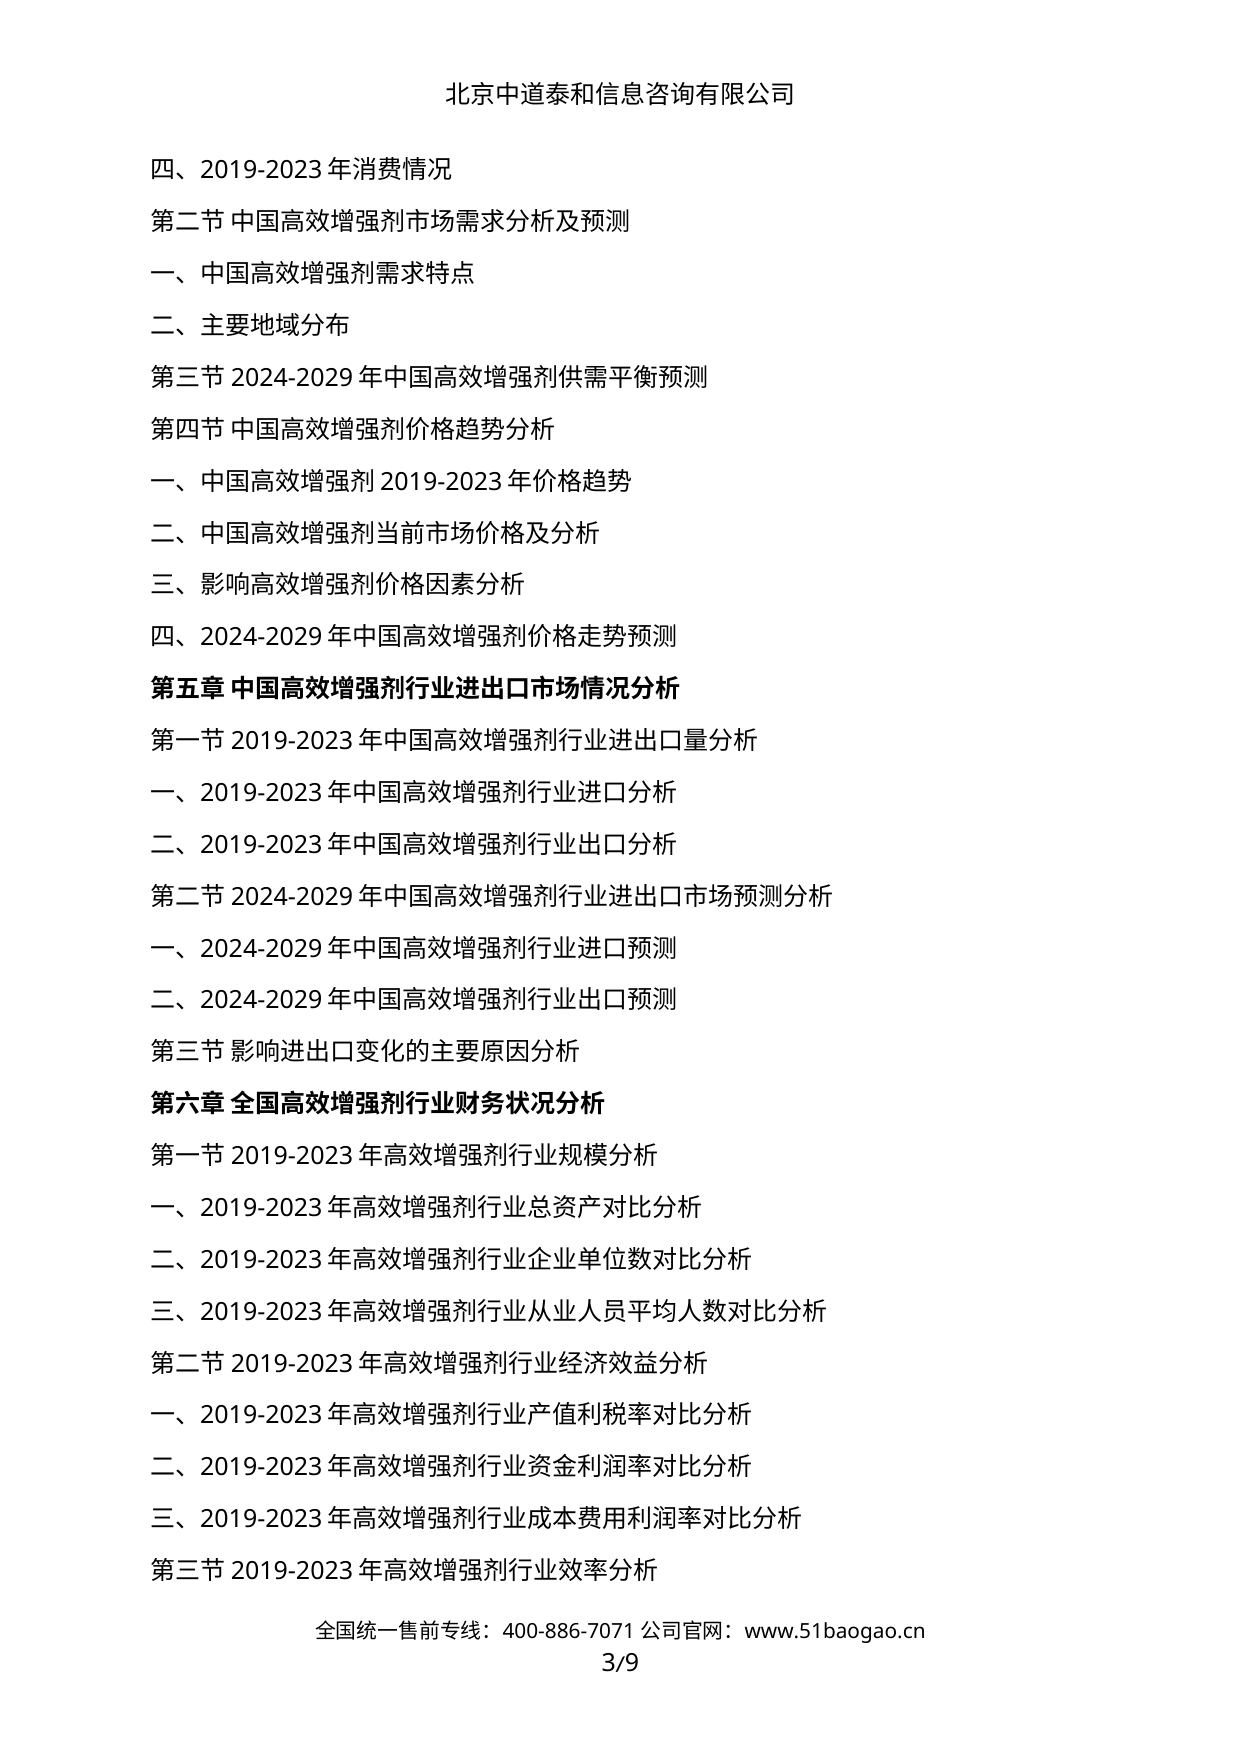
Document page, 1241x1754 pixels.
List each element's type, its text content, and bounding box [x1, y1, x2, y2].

text 一、2024-2029年中国高效增强剂行业进口预测 [150, 928, 1090, 964]
text 二、主要地域分布 [150, 306, 1090, 342]
text 第二节 2019-2023年高效增强剂行业经济效益分析 [150, 1343, 1090, 1379]
text 第四节 中国高效增强剂价格趋势分析 [150, 409, 1090, 446]
text 二、2019-2023年高效增强剂行业资金利润率对比分析 [150, 1447, 1090, 1483]
text 一、中国高效增强剂需求特点 [150, 254, 1090, 290]
text 第一节 2019-2023年高效增强剂行业规模分析 [150, 1136, 1090, 1172]
text 二、2019-2023年中国高效增强剂行业出口分析 [150, 824, 1090, 861]
text 三、2019-2023年高效增强剂行业成本费用利润率对比分析 [150, 1499, 1090, 1535]
text 一、2019-2023年高效增强剂行业总资产对比分析 [150, 1187, 1090, 1224]
text 二、2024-2029年中国高效增强剂行业出口预测 [150, 980, 1090, 1016]
text 一、2019-2023年中国高效增强剂行业进口分析 [150, 772, 1090, 809]
text 第六章 全国高效增强剂行业财务状况分析 [150, 1084, 1090, 1120]
text 一、2019-2023年高效增强剂行业产值利税率对比分析 [150, 1395, 1090, 1431]
text 三、影响高效增强剂价格因素分析 [150, 565, 1090, 601]
text 一、中国高效增强剂2019-2023年价格趋势 [150, 461, 1090, 497]
text 第一节 2019-2023年中国高效增强剂行业进出口量分析 [150, 721, 1090, 757]
text 四、2019-2023年消费情况 [150, 150, 1090, 186]
text 第二节 中国高效增强剂市场需求分析及预测 [150, 202, 1090, 238]
text 四、2024-2029年中国高效增强剂价格走势预测 [150, 617, 1090, 653]
text 三、2019-2023年高效增强剂行业从业人员平均人数对比分析 [150, 1291, 1090, 1327]
text 第三节 影响进出口变化的主要原因分析 [150, 1032, 1090, 1068]
text 第二节 2024-2029年中国高效增强剂行业进出口市场预测分析 [150, 876, 1090, 912]
text 第三节 2019-2023年高效增强剂行业效率分析 [150, 1551, 1090, 1587]
text 二、中国高效增强剂当前市场价格及分析 [150, 513, 1090, 549]
text 第五章 中国高效增强剂行业进出口市场情况分析 [150, 669, 1090, 705]
text 第三节 2024-2029年中国高效增强剂供需平衡预测 [150, 357, 1090, 394]
text 二、2019-2023年高效增强剂行业企业单位数对比分析 [150, 1239, 1090, 1276]
